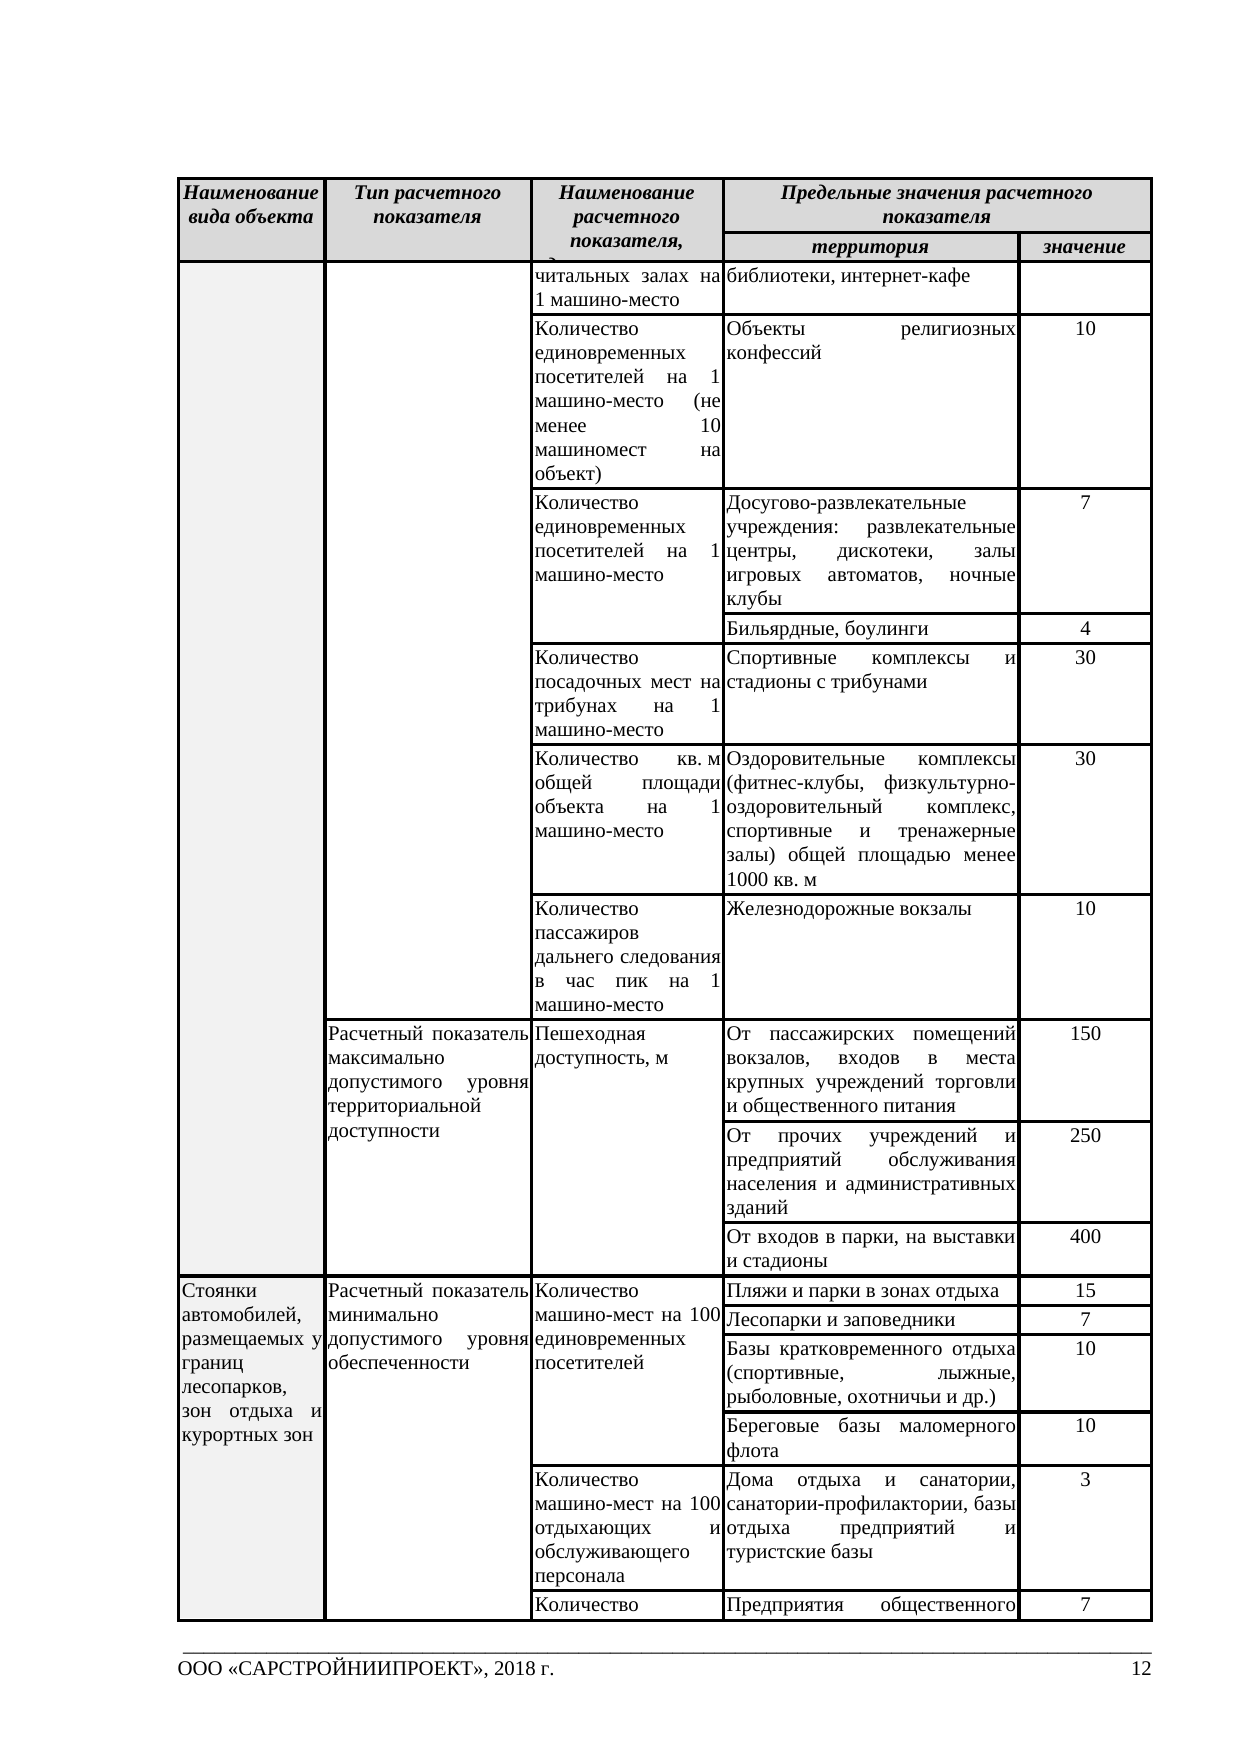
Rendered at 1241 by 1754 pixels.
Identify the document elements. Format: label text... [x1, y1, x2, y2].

table_cell Стоянки автомобилей, размещаемых у границ лесопарков, зон отдыха и курортных зон [180, 1278, 323, 1618]
table_cell Количество машино-мест на 100 отдыхающих и обслуживающего персонала [533, 1467, 722, 1589]
table_cell Расчетный показатель минимально допустимого уровня обеспеченности [327, 1278, 530, 1618]
table_cell От прочих учреждений и предприятий обслуживания населения и административных зданий [725, 1123, 1017, 1221]
table_cell Предприятия общественного питания, торговли в зонах отдыха [725, 1592, 1017, 1618]
table_header Тип расчетного показателя [327, 180, 530, 260]
table_cell Базы кратковременного отдыха (спортивные, лыжные, рыболовные, охотничьи и др.) [725, 1336, 1017, 1410]
table_cell Количество постоянных мест в читальных залах на 1 машино-место [533, 263, 722, 313]
table_cell 3 [1021, 1467, 1150, 1589]
table_header Наименование вида объекта [180, 180, 323, 260]
table_cell Спортивные комплексы и стадионы с трибунами [725, 645, 1017, 743]
table_cell Количество пассажиров дальнего следования в час пик на 1 машино-место [533, 896, 722, 1018]
table_cell 15 [1021, 1278, 1150, 1304]
table_header Предельные значения расчетного показателя [725, 180, 1150, 231]
table_cell 10 [1021, 1414, 1150, 1464]
table_cell От входов в парки, на выставки и стадионы [725, 1224, 1017, 1274]
table_header Наименование расчетного показателя, единица измерения [533, 180, 722, 260]
table_cell 150 [1021, 1021, 1150, 1119]
table_cell 7 [1021, 490, 1150, 612]
table_cell 250 [1021, 1123, 1150, 1221]
table_cell Береговые базы маломерного флота [725, 1414, 1017, 1464]
table_cell Количество единовременных посетителей на 1 машино-место (не менее 10 машиномест на объект) [533, 316, 722, 487]
table_cell Количество кв. м общей площади объекта на 1 машино-место [533, 746, 722, 893]
table_cell Количество единовременных посетителей на 1 машино-место [533, 490, 722, 642]
table_cell значение [1021, 234, 1150, 260]
table_cell 10 [1021, 1336, 1150, 1410]
table_cell 400 [1021, 1224, 1150, 1274]
table_cell Бильярдные, боулинги [725, 615, 1017, 642]
table_cell 30 [1021, 746, 1150, 893]
table_cell 7 [1021, 1307, 1150, 1333]
table_cell Количество посадочных мест на трибунах на 1 машино-место [533, 645, 722, 743]
table_cell 30 [1021, 645, 1150, 743]
table_cell Пешеходная доступность, м [533, 1021, 722, 1274]
table_cell Центральные, специальные и специализированные библиотеки, интернет-кафе [725, 263, 1017, 313]
table_cell 4 [1021, 615, 1150, 642]
table_cell Дома отдыха и санатории, санатории-профилактории, базы отдыха предприятий и туристские базы [725, 1467, 1017, 1589]
table_cell 8 [1021, 263, 1150, 313]
table_cell 10 [1021, 896, 1150, 1018]
table_cell Лесопарки и заповедники [725, 1307, 1017, 1333]
table_cell Железнодорожные вокзалы [725, 896, 1017, 1018]
table_cell территория [725, 234, 1017, 260]
table_cell Расчетный показатель максимально допустимого уровня территориальной доступности [327, 1021, 530, 1274]
table_cell Досугово-развлекательные учреждения: развлекательные центры, дискотеки, залы игровых автоматов, ночные клубы [725, 490, 1017, 612]
table_cell Пляжи и парки в зонах отдыха [725, 1278, 1017, 1304]
table_cell От пассажирских помещений вокзалов, входов в места крупных учреждений торговли и общественного питания [725, 1021, 1017, 1119]
table_cell Оздоровительные комплексы (фитнес-клубы, физкультурно-оздоровительный комплекс, спортивные и тренажерные залы) общей площадью менее 1000 кв. м [725, 746, 1017, 893]
table_cell Объекты религиозных конфессий [725, 316, 1017, 487]
table_cell 10 [1021, 316, 1150, 487]
table_cell 7 [1021, 1592, 1150, 1618]
table_cell Количество машино-мест на 100 единовременных посетителей [533, 1278, 722, 1464]
